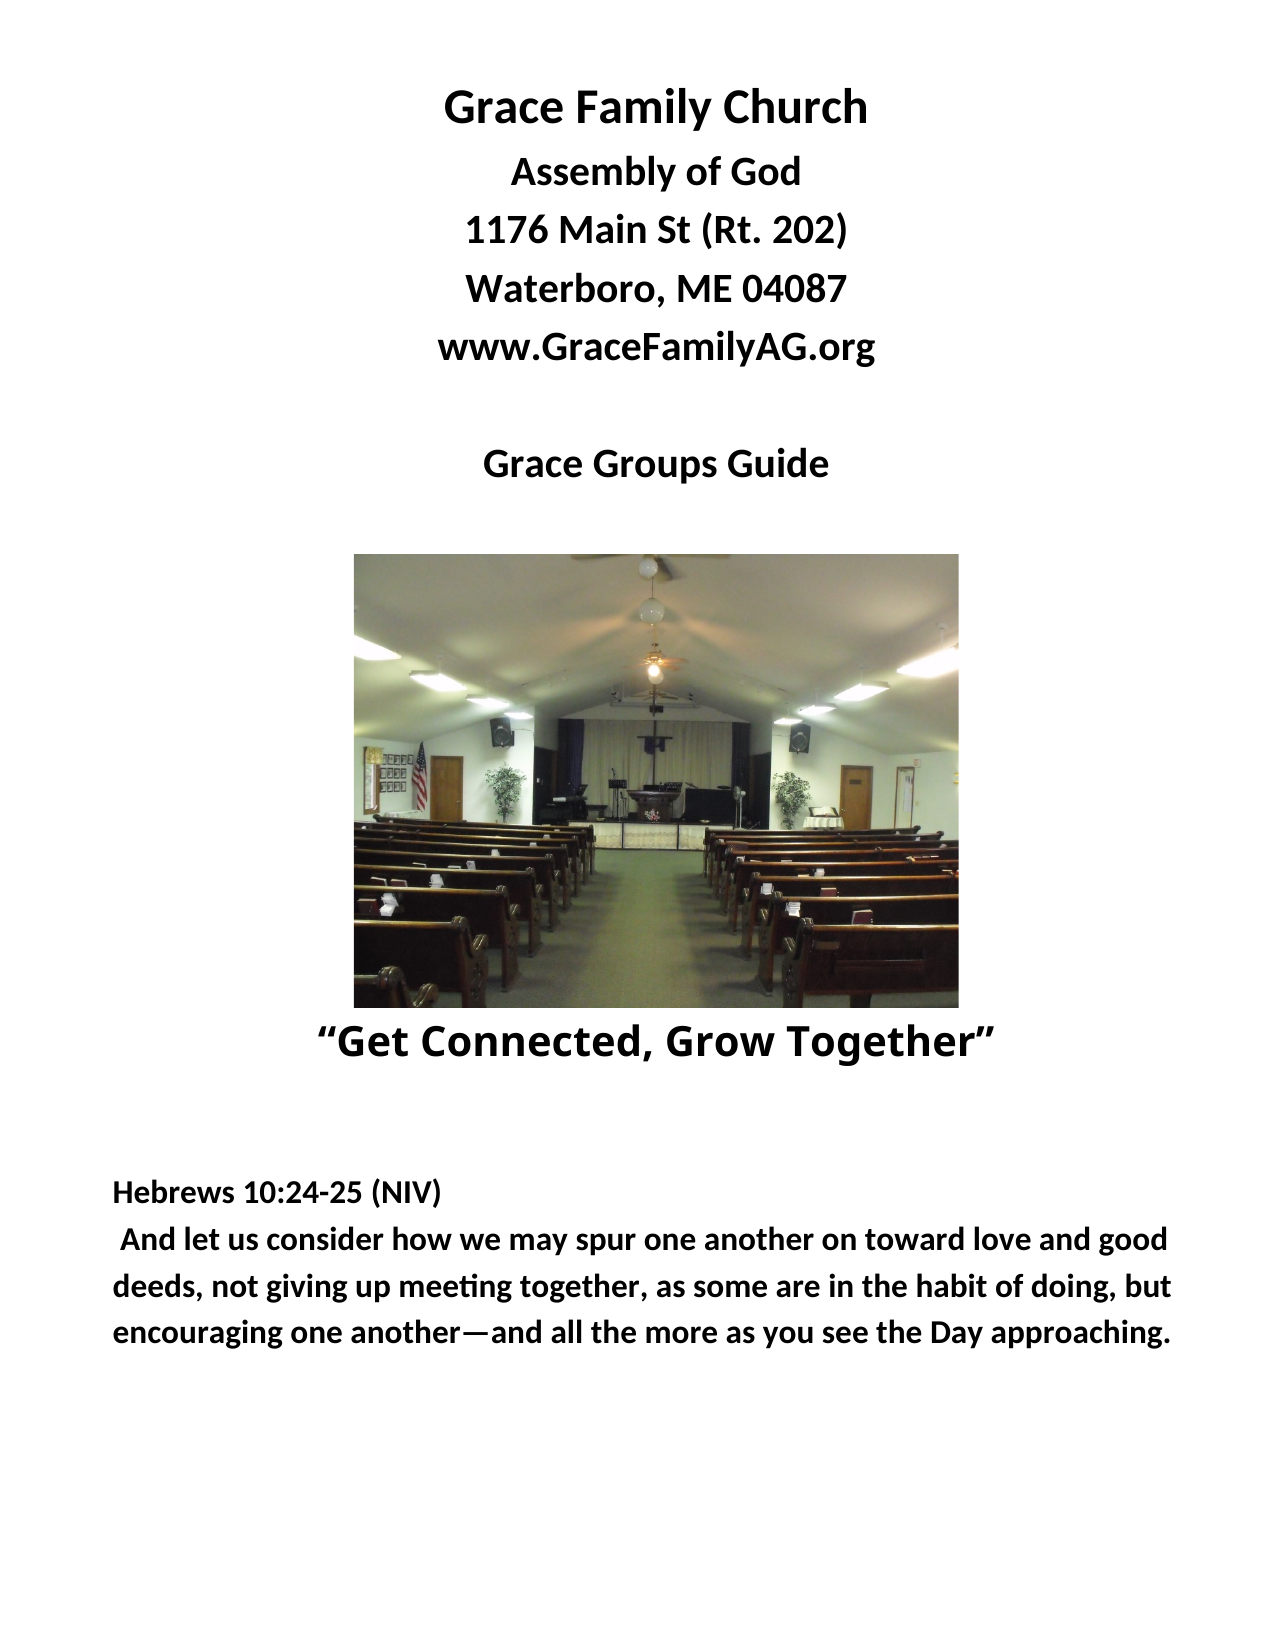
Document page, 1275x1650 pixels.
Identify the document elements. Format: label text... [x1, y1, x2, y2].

text Grace Family Church [112, 75, 1200, 136]
text Grace Groups Guide [112, 437, 1200, 488]
picture [353, 554, 959, 1008]
text 1176 Main St (Rt. 202) [112, 203, 1200, 254]
text And let us consider how we may spur one another on toward love and good deeds, not giving up meeting together, as some are in the habit of doing, but encouraging one another—and all the more as you see the Day approaching. [112, 1218, 1200, 1352]
text www.GraceFamilyAG.org [112, 320, 1200, 371]
text Assembly of God [112, 145, 1200, 196]
text “Get Connected, Grow Together” [112, 1012, 1200, 1069]
text Hebrews 10:24-25 (NIV) [112, 1171, 1200, 1212]
text Waterboro, ME 04087 [112, 262, 1200, 313]
